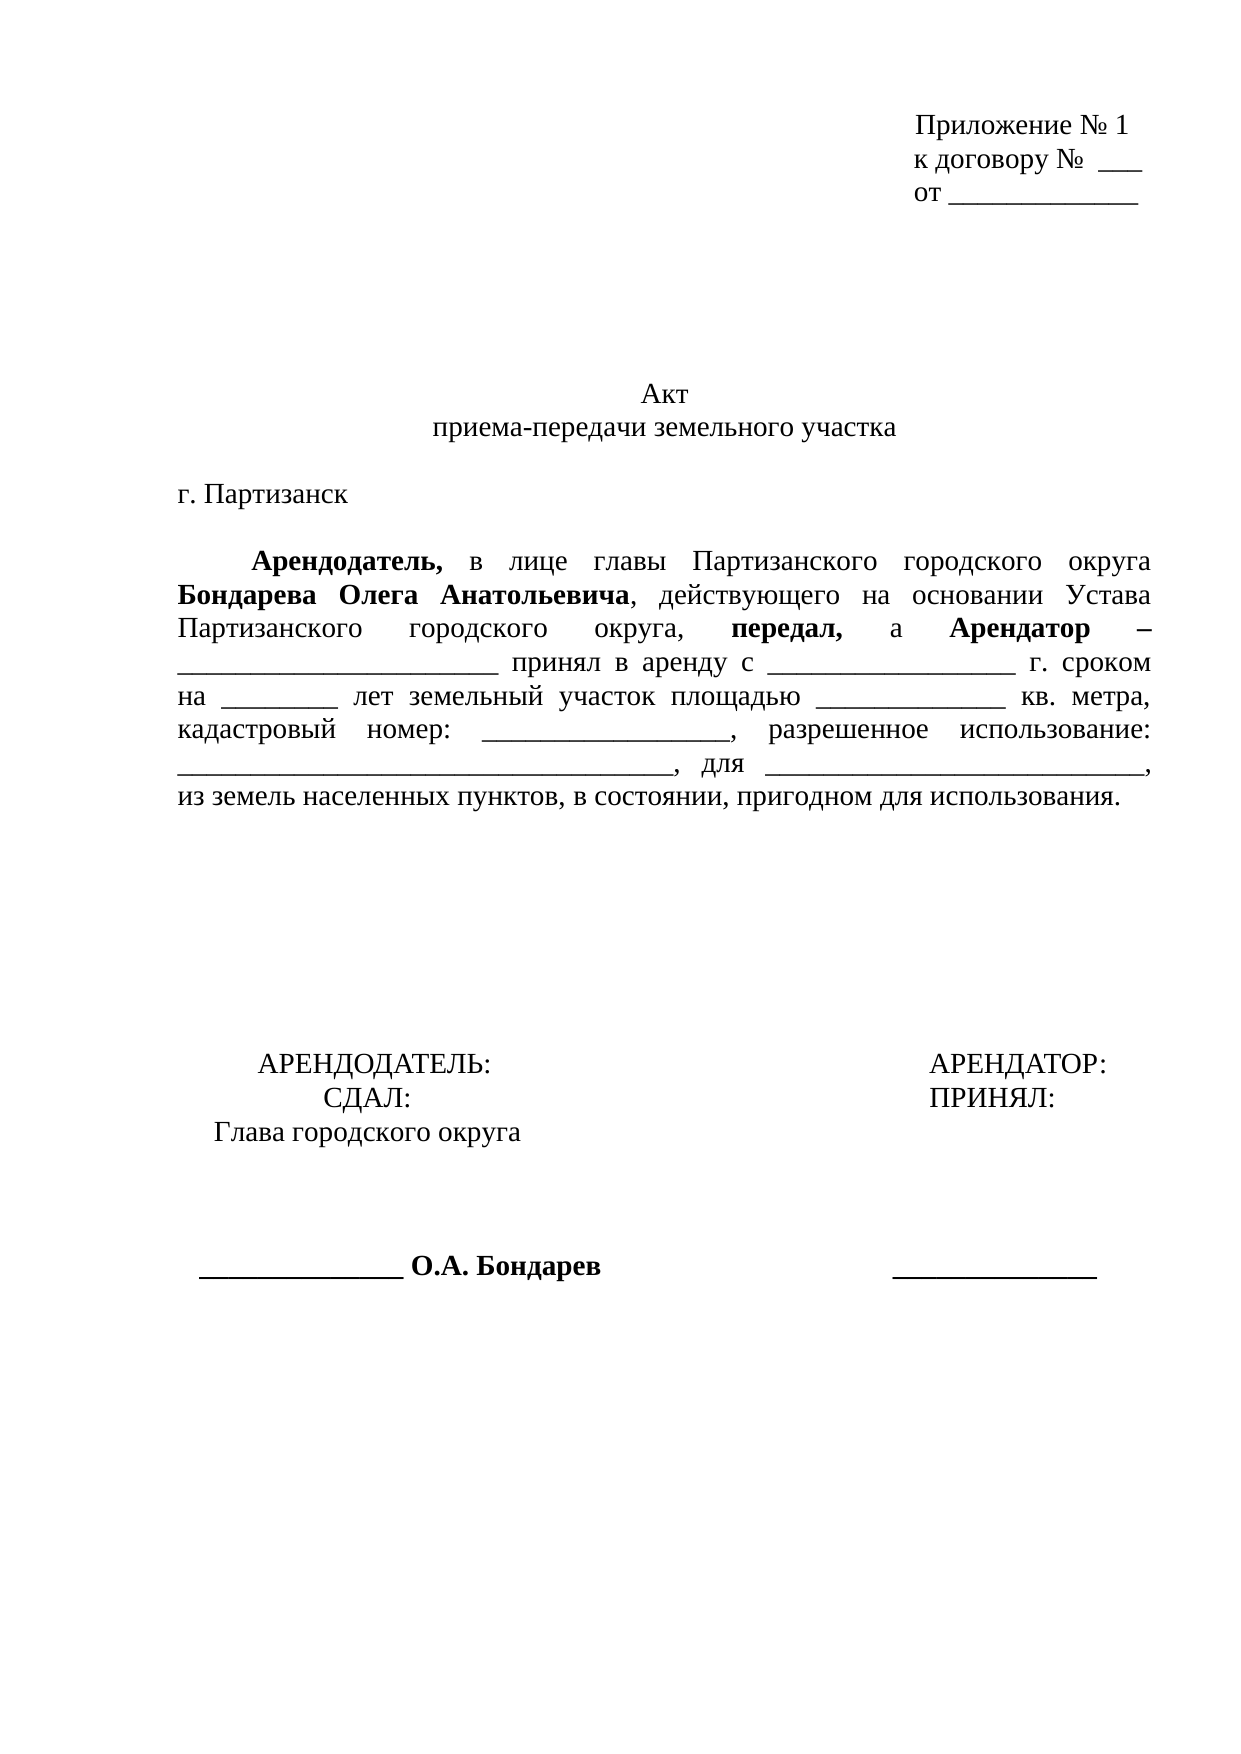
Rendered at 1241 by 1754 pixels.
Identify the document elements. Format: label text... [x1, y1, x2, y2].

text Глава городского округа [177, 1114, 1152, 1147]
subtitle АРЕНДОДАТЕЛЬ: АРЕНДАТОР: [177, 1047, 1152, 1080]
text от _____________ [177, 174, 1152, 208]
text г. Партизанск [177, 476, 1152, 510]
text Акт [177, 376, 1152, 409]
text к договору № ___ [177, 141, 1152, 174]
text Приложение № 1 [177, 107, 1152, 141]
text приема-передачи земельного участка [177, 409, 1152, 443]
subtitle СДАЛ: ПРИНЯЛ: [177, 1080, 1152, 1114]
text ______________ О.А. Бондарев ______________ [177, 1248, 1152, 1281]
text Арендодатель, в лице главы Партизанского городского округа Бондарева Олега Анатольевича, действующего на основании Устава Партизанского городского округа, передал, а Арендатор – ______________________ принял в аренду с _________________ г. сроком на ________ лет земельный участок площадью _____________ кв. метра, кадастровый номер: _________________, разрешенное использование: __________________________________, для __________________________, из земель населенных пунктов, в состоянии, пригодном для использования. [177, 543, 1152, 812]
